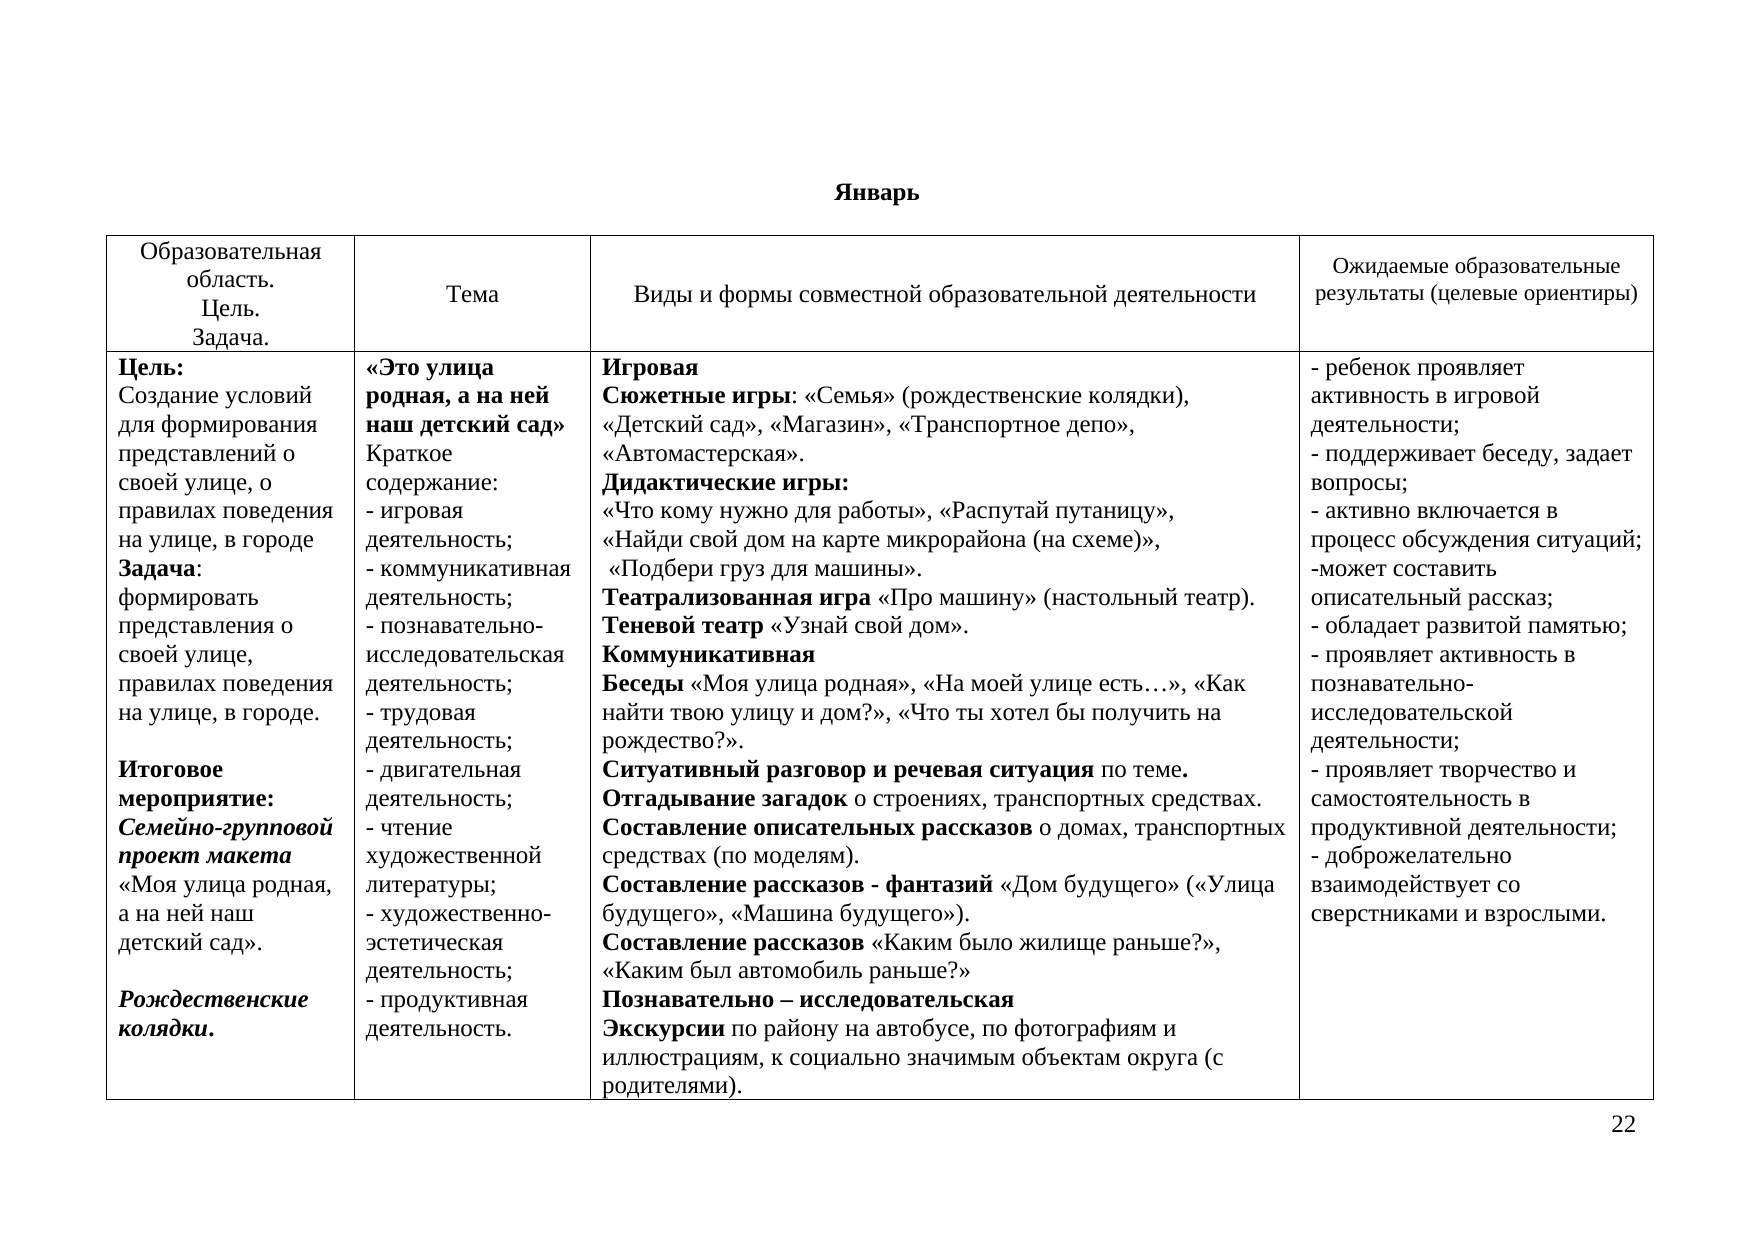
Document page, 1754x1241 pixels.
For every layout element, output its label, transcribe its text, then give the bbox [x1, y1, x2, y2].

table_header Тема [355, 236, 590, 351]
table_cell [591, 352, 1299, 1099]
table_header Виды и формы совместной образовательной деятельности [591, 236, 1299, 351]
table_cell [107, 352, 354, 1099]
text Январь [118, 177, 1636, 206]
table_header Ожидаемые образовательные результаты (целевые ориентиры) [1300, 236, 1653, 351]
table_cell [355, 352, 590, 1099]
table_header Образовательная область. Цель. Задача. [107, 236, 354, 351]
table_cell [1300, 352, 1653, 1099]
